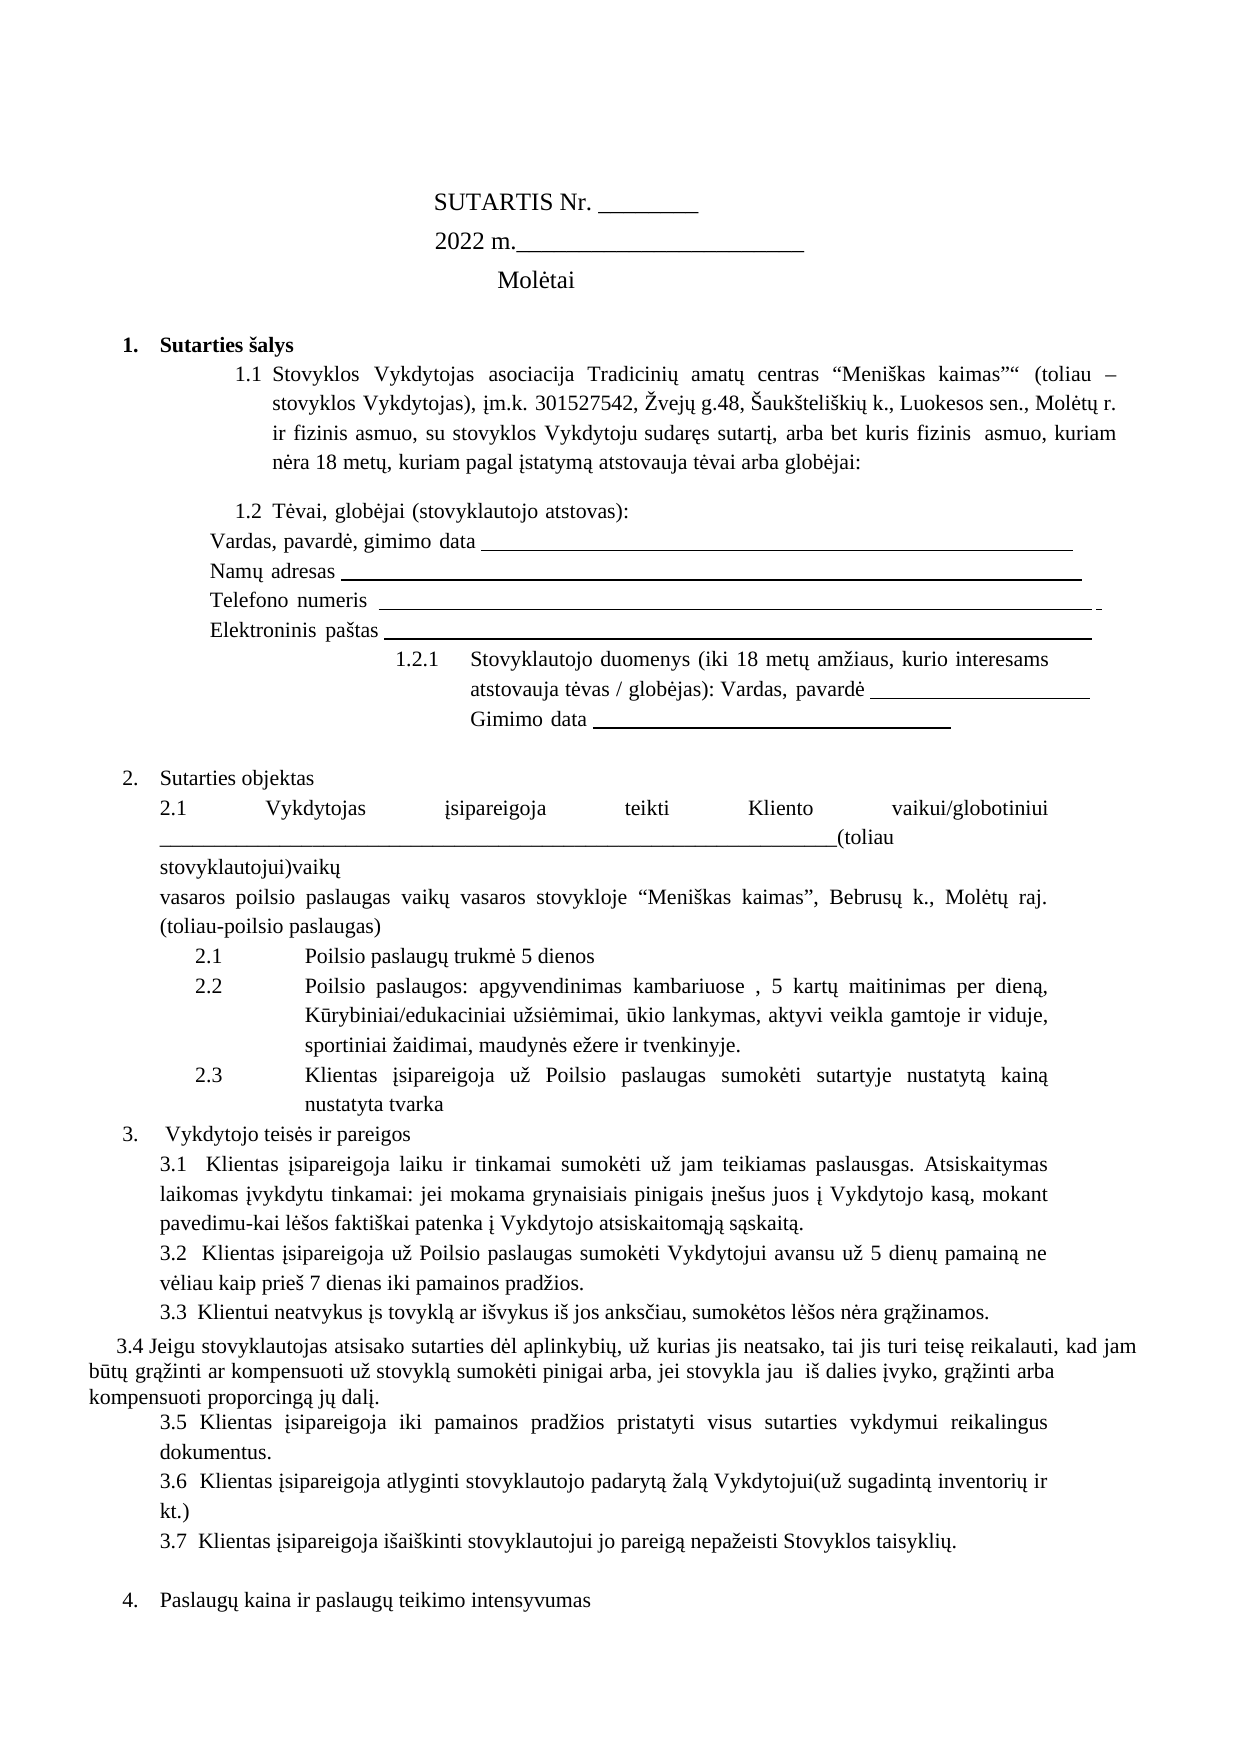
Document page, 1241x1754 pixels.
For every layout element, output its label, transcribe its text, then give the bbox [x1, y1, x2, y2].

text SUTARTIS Nr. ________ [122, 187, 1181, 216]
subtitle Sutarties šalys [122, 332, 1181, 357]
list Sutarties objektas [122, 765, 1049, 790]
list 3.5 Klientas įsipareigoja iki pamainos pradžios pristatyti visus sutarties vykdymui reikalingus dokumentus. [159, 1409, 1049, 1464]
list 3.6 Klientas įsipareigoja atlyginti stovyklautojo padarytą žalą Vykdytojui(už sugadintą inventorių ir kt.) [159, 1468, 1049, 1523]
list vasaros poilsio paslaugas vaikų vasaros stovykloje “Meniškas kaimas”, Bebrusų k., Molėtų raj.(toliau-poilsio paslaugas) [159, 884, 1049, 938]
text Molėtai [122, 265, 1181, 293]
list Stovyklos Vykdytojas asociacija Tradicinių amatų centras “Meniškas kaimas”“ (toliau – stovyklos Vykdytojas), įm.k. 301527542, Žvejų g.48, Šaukšteliškių k., Luokesos sen., Molėtų r. ir fizinis asmuo, su stovyklos Vykdytoju sudaręs sutartį, arba bet kuris fizinis asmuo, kuriam nėra 18 metų, kuriam pagal įstatymą atstovauja tėvai arba globėjai: [234, 361, 1116, 474]
list 3.1 Klientas įsipareigoja laiku ir tinkamai sumokėti už jam teikiamas paslausgas. Atsiskaitymas laikomas įvykdytu tinkamai: jei mokama grynaisiais pinigais įnešus juos į Vykdytojo kasą, mokant pavedimu-kai lėšos faktiškai patenka į Vykdytojo atsiskaitomąją sąskaitą. [159, 1151, 1049, 1235]
list Paslaugų kaina ir paslaugų teikimo intensyvumas [122, 1587, 1049, 1612]
list Poilsio paslaugų trukmė 5 dienos [195, 943, 1049, 968]
list Klientas įsipareigoja už Poilsio paslaugas sumokėti sutartyje nustatytą kainą nustatyta tvarka [195, 1062, 1049, 1117]
list 2.1 Vykdytojas įsipareigoja teikti Kliento vaikui/globotiniui ______________________________________________________________(toliau stovyklautojui)vaikų [159, 794, 1049, 879]
list 3.2 Klientas įsipareigoja už Poilsio paslaugas sumokėti Vykdytojui avansu už 5 dienų pamainą ne vėliau kaip prieš 7 dienas iki pamainos pradžios. [159, 1240, 1049, 1295]
list Tėvai, globėjai (stovyklautojo atstovas): [234, 498, 1181, 524]
list Poilsio paslaugos: apgyvendinimas kambariuose , 5 kartų maitinimas per dieną, Kūrybiniai/edukaciniai užsiėmimai, ūkio lankymas, aktyvi veikla gamtoje ir viduje, sportiniai žaidimai, maudynės ežere ir tvenkinyje. [195, 973, 1049, 1057]
list Klientui neatvykus įs tovyklą ar išvykus iš jos anksčiau, sumokėtos lėšos nėra grąžinamos. [159, 1299, 1049, 1324]
text 2022 m._______________________ [122, 226, 1181, 255]
text Vardas, pavardė, gimimo data Namų adresas Telefono numeris Elektroninis paštas [209, 528, 1067, 642]
list 3.7 Klientas įsipareigoja išaiškinti stovyklautojui jo pareigą nepažeisti Stovyklos taisyklių. [159, 1528, 1049, 1553]
list Vykdytojo teisės ir pareigos [122, 1121, 1049, 1146]
text 3.4 Jeigu stovyklautojas atsisako sutarties dėl aplinkybių, už kurias jis neatsako, tai jis turi teisę reikalauti, kad jam būtų grąžinti ar kompensuoti už stovyklą sumokėti pinigai arba, jei stovykla jau iš dalies įvyko, grąžinti arba kompensuoti proporcingą jų dalį. [89, 1333, 1153, 1409]
list Stovyklautojo duomenys (iki 18 metų amžiaus, kurio interesams atstovauja tėvas / globėjas): Vardas, pavardė Gimimo data [395, 646, 1049, 731]
